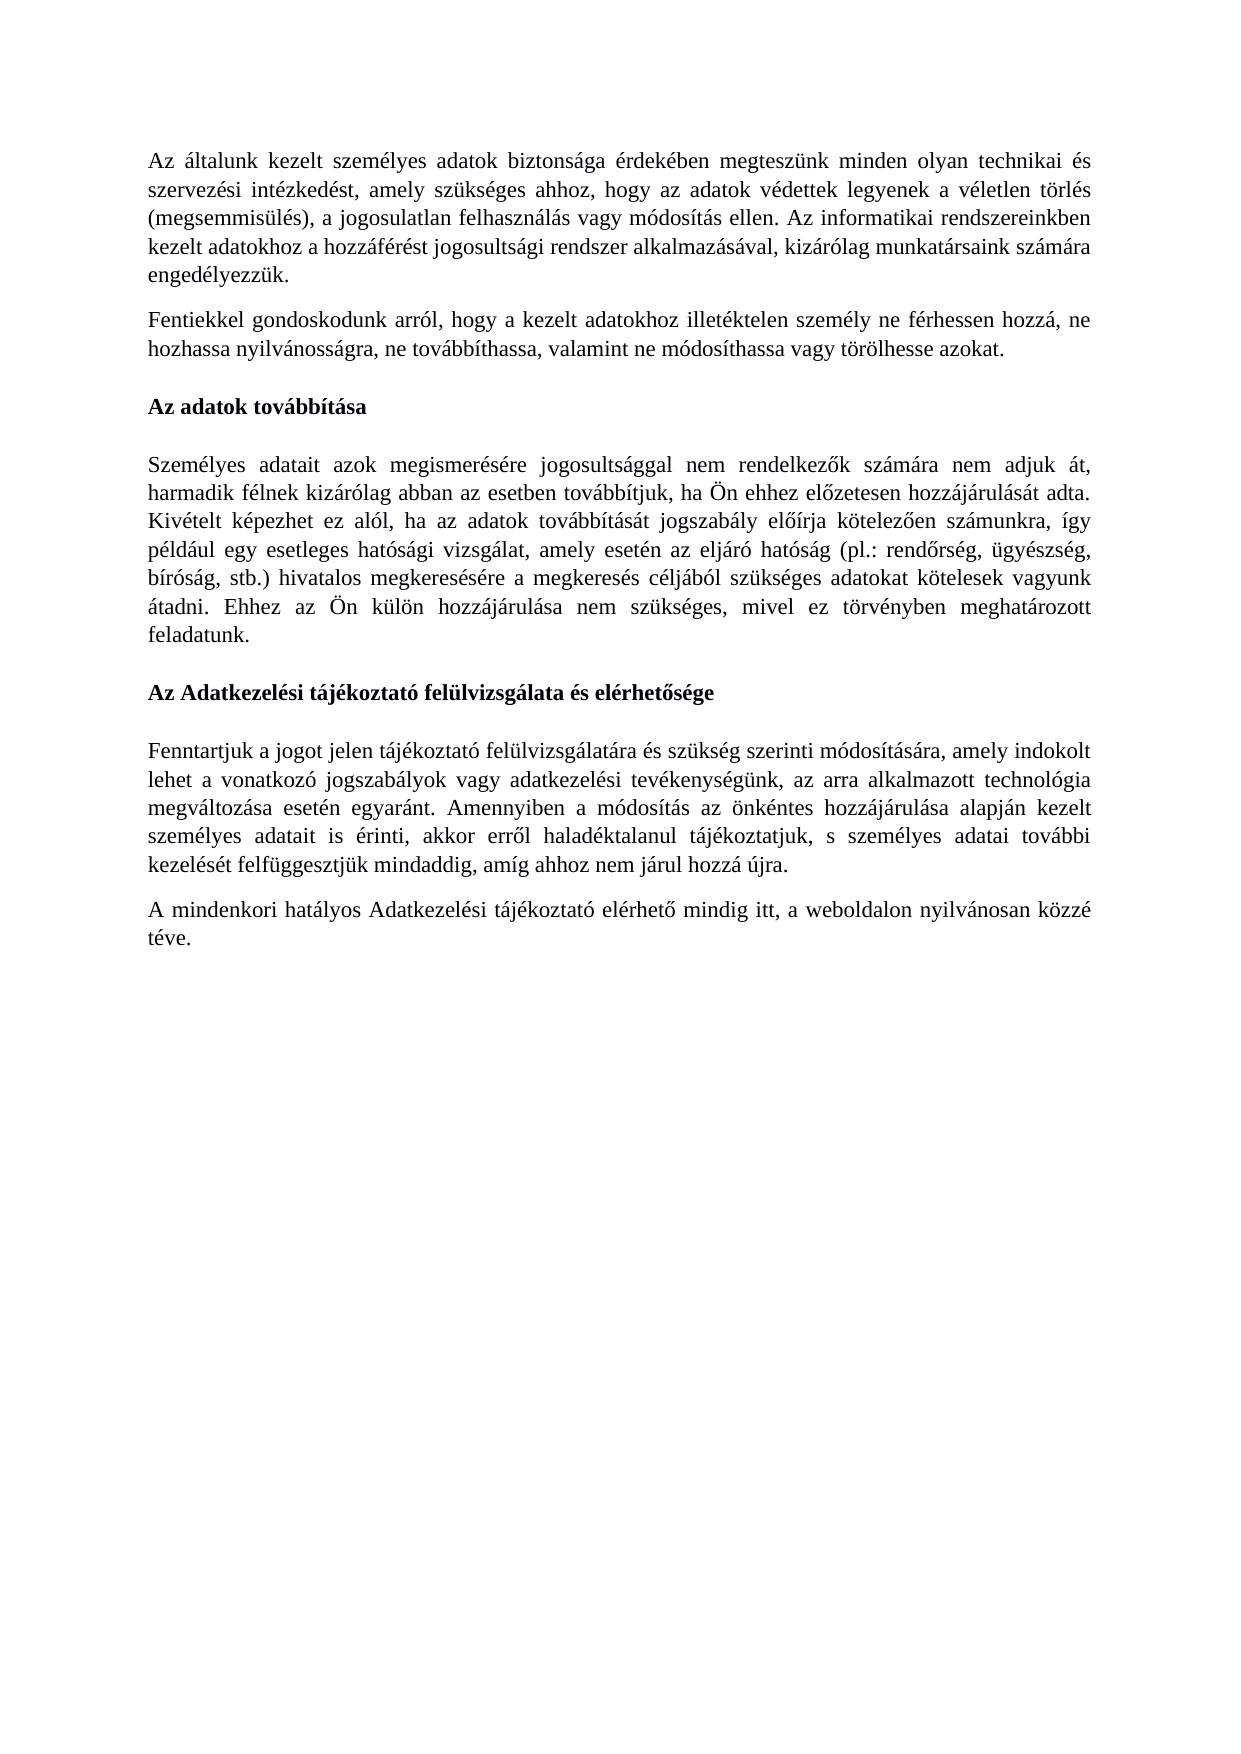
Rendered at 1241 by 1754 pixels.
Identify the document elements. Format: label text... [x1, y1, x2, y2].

subtitle Személyes adatait azok megismerésére jogosultsággal nem rendelkezők számára nem adjuk át, harmadik félnek kizárólag abban az esetben továbbítjuk, ha Ön ehhez előzetesen hozzájárulását adta. Kivételt képezhet ez alól, ha az adatok továbbítását jogszabály előírja kötelezően számunkra, így például egy esetleges hatósági vizsgálat, amely esetén az eljáró hatóság (pl.: rendőrség, ügyészség, bíróság, stb.) hivatalos megkeresésére a megkeresés céljából szükséges adatokat kötelesek vagyunk átadni. Ehhez az Ön külön hozzájárulása nem szükséges, mivel ez törvényben meghatározott feladatunk. [148, 451, 1093, 648]
subtitle Az adatok továbbítása [148, 393, 1093, 419]
text Fenntartjuk a jogot jelen tájékoztató felülvizsgálatára és szükség szerinti módosítására, amely indokolt lehet a vonatkozó jogszabályok vagy adatkezelési tevékenységünk, az arra alkalmazott technológia megváltozása esetén egyaránt. Amennyiben a módosítás az önkéntes hozzájárulása alapján kezelt személyes adatait is érinti, akkor erről haladéktalanul tájékoztatjuk, s személyes adatai további kezelését felfüggesztjük mindaddig, amíg ahhoz nem járul hozzá újra. [148, 737, 1093, 877]
text Fentiekkel gondoskodunk arról, hogy a kezelt adatokhoz illetéktelen személy ne férhessen hozzá, ne hozhassa nyilvánosságra, ne továbbíthassa, valamint ne módosíthassa vagy törölhesse azokat. [148, 306, 1093, 361]
text A mindenkori hatályos Adatkezelési tájékoztató elérhető mindig itt, a weboldalon nyilvánosan közzé téve. [148, 896, 1093, 951]
text Az általunk kezelt személyes adatok biztonsága érdekében megteszünk minden olyan technikai és szervezési intézkedést, amely szükséges ahhoz, hogy az adatok védettek legyenek a véletlen törlés (megsemmisülés), a jogosulatlan felhasználás vagy módosítás ellen. Az informatikai rendszereinkben kezelt adatokhoz a hozzáférést jogosultsági rendszer alkalmazásával, kizárólag munkatársaink számára engedélyezzük. [148, 148, 1093, 288]
subtitle Az Adatkezelési tájékoztató felülvizsgálata és elérhetősége [148, 679, 1093, 706]
